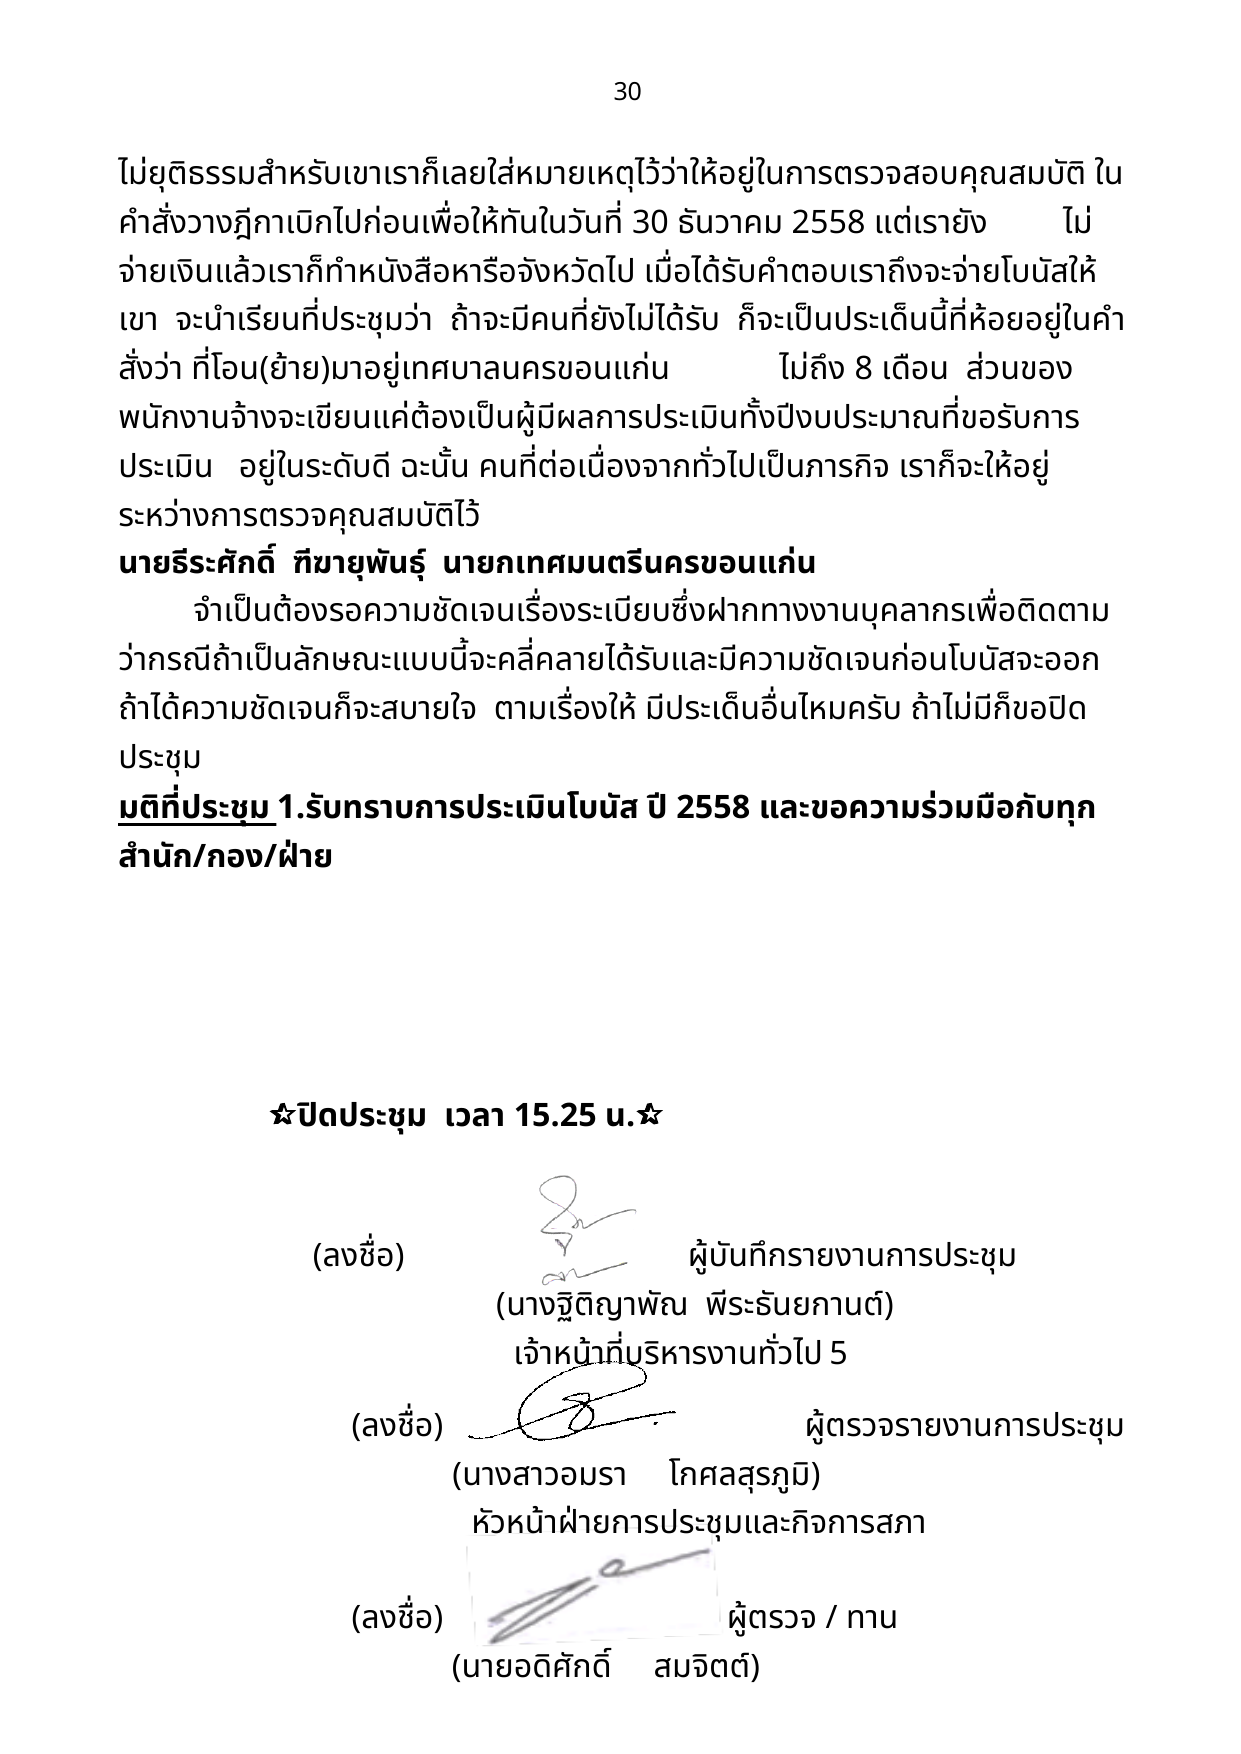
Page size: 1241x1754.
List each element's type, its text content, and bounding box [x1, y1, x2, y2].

text ปิดประชุม เวลา 15.25 น. [118, 1092, 1137, 1141]
text (นางฐิติญาพัณ พีระธันยกานต์) [118, 1281, 1137, 1330]
text หัวหน้าฝ่ายการประชุมและกิจการสภา [118, 1500, 1137, 1548]
text (ลงชื่อ) ผู้ตรวจรายงานการประชุม [268, 1402, 462, 1451]
text (ลงชื่อ) ผู้ตรวจ / ทาน [268, 1594, 1137, 1643]
text มติที่ประชุม1.รับทราบการประเมินโบนัส ปี 2558 และขอความร่วมมือกับทุกสำนัก/กอง/ฝ่าย [118, 783, 1137, 882]
text (นายอดิศักดิ์ สมจิตต์) [118, 1643, 1137, 1692]
text นายธีระศักดิ์ ฑีฆายุพันธุ์ นายกเทศมนตรีนครขอนแก่น [118, 540, 1137, 588]
text (นางสาวอมรา โกศลสุรภูมิ) [268, 1451, 1137, 1500]
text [118, 150, 1137, 540]
text จำเป็นต้องรอความชัดเจนเรื่องระเบียบซึ่งฝากทางงานบุคลากรเพื่อติดตามว่ากรณีถ้าเป็นลักษณะแบบนี้จะคลี่คลายได้รับและมีความชัดเจนก่อนโบนัสจะออก ถ้าได้ความชัดเจนก็จะสบายใจ ตามเรื่องให้ มีประเด็นอื่นไหมครับ ถ้าไม่มีก็ขอปิดประชุม [118, 588, 1137, 783]
picture [462, 1347, 681, 1455]
text เจ้าหน้าที่บริหารงานทั่วไป5 [118, 1330, 1137, 1379]
text (ลงชื่อ) ผู้บันทึกรายงานการประชุม [118, 1232, 1137, 1281]
picture [465, 1548, 726, 1594]
text (ลงชื่อ) ผู้ตรวจรายงานการประชุม [681, 1402, 1137, 1451]
